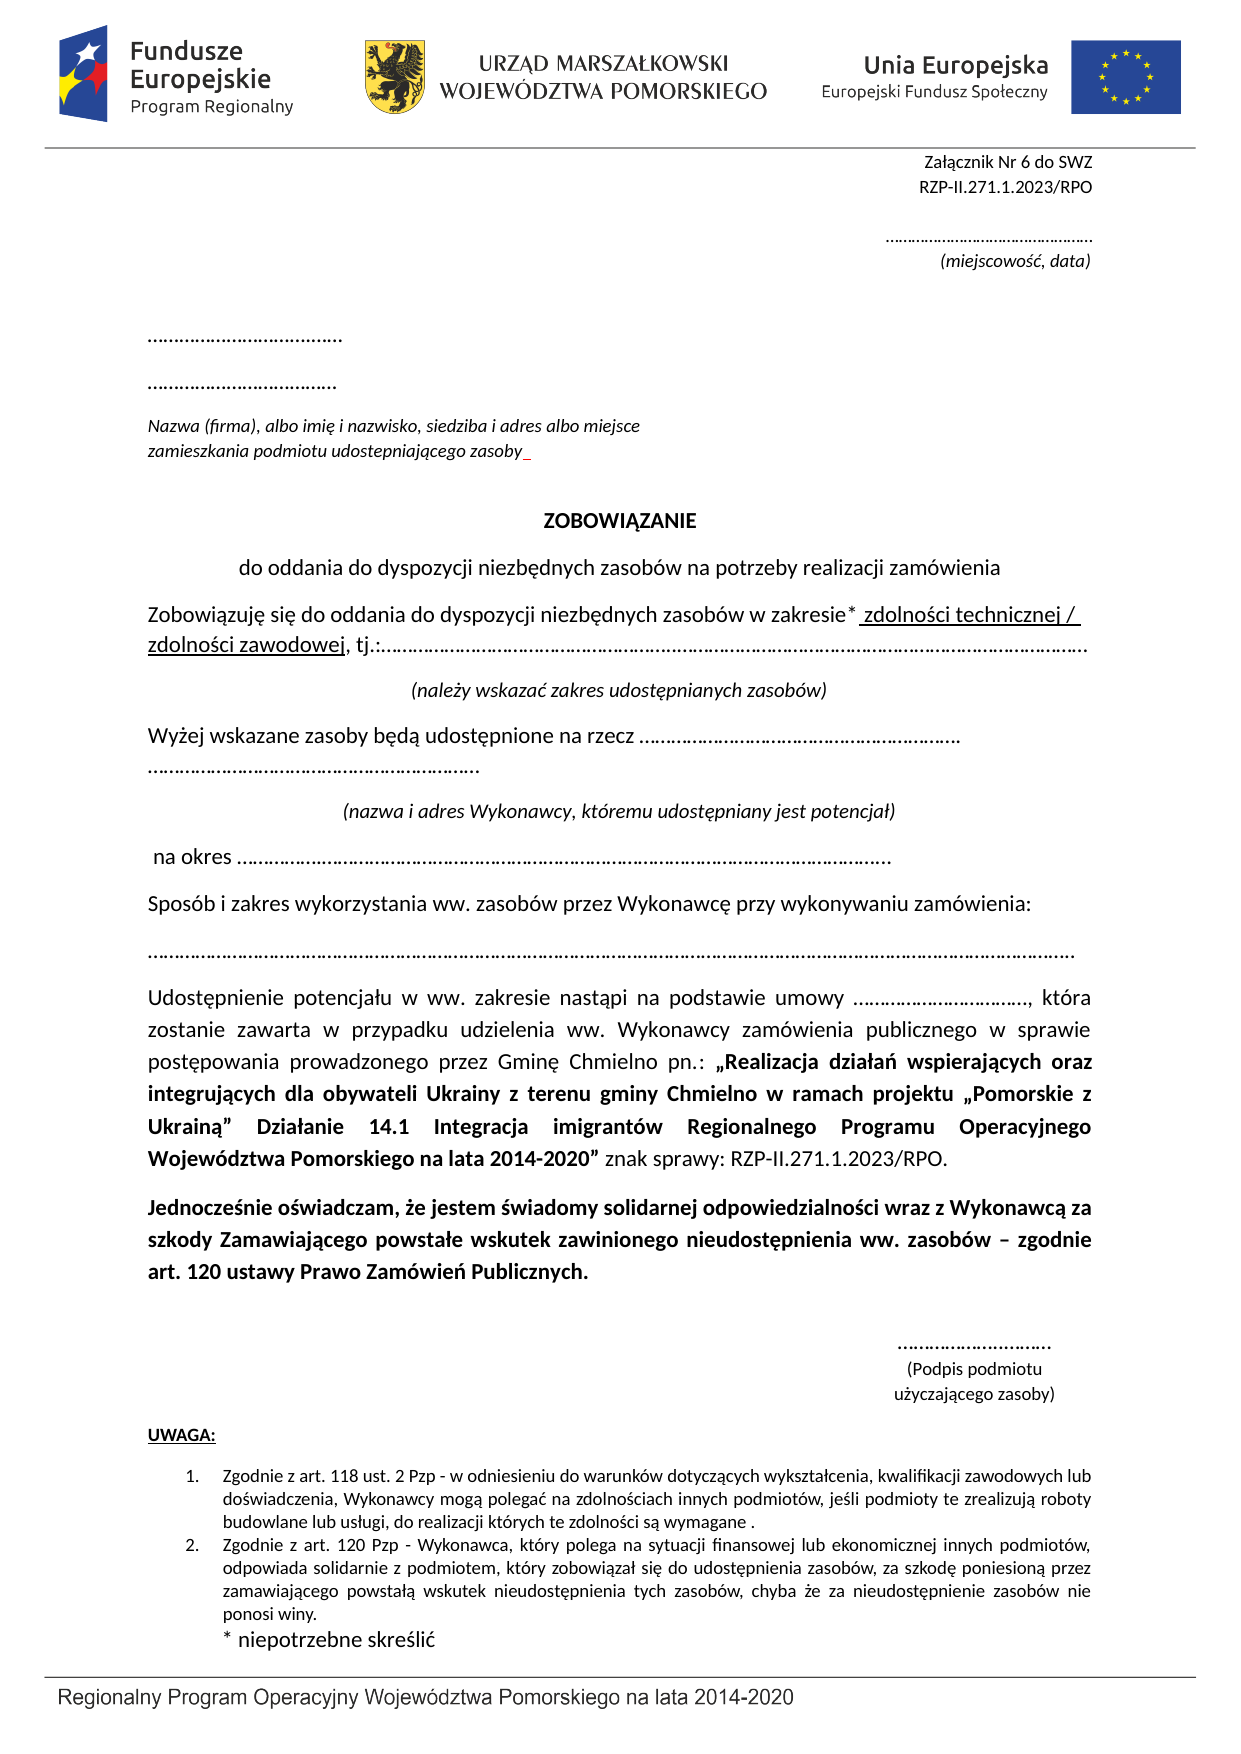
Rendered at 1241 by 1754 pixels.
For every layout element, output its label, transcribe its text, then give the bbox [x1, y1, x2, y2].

picture [44, 1676, 1197, 1709]
text do oddania do dyspozycji niezbędnych zasobów na potrzeby realizacji zamówienia [148, 553, 1093, 581]
text (należy wskazać zakres udostępnianych zasobów) [148, 677, 1093, 703]
text * niepotrzebne skreślić [177, 1625, 1093, 1653]
text ……………………………… [148, 367, 432, 395]
text (nazwa i adres Wykonawcy, któremu udostępniany jest potencjał) [148, 798, 1093, 824]
text na okres …………….……………………………………………………………………………………………... [148, 842, 1093, 870]
text Wyżej wskazane zasoby będą udostępnione na rzecz …………………………………………………….……………………………………………………… [148, 721, 1093, 779]
text Jednocześnie oświadczam, że jestem świadomy solidarnej odpowiedzialności wraz z Wykonawcą za szkody Zamawiającego powstałe wskutek zawinionego nieudostępnienia ww. zasobów – zgodnie art. 120 ustawy Prawo Zamówień Publicznych. [148, 1193, 1093, 1285]
text ………………………….…… [148, 321, 432, 348]
text ………………..……… [856, 1327, 1093, 1355]
text UWAGA: [148, 1423, 1093, 1446]
picture [44, 25, 1196, 149]
text Udostępnienie potencjału w ww. zakresie nastąpi na podstawie umowy ……………………………, która zostanie zawarta w przypadku udzielenia ww. Wykonawcy zamówienia publicznego w sprawie postępowania prowadzonego przez Gminę Chmielno pn.: „Realizacja działań wspierających oraz integrujących dla obywateli Ukrainy z terenu gminy Chmielno w ramach projektu „Pomorskie z Ukrainą” Działanie 14.1 Integracja imigrantów Regionalnego Programu Operacyjnego Województwa Pomorskiego na lata 2014-2020” znak sprawy: RZP-II.271.1.2023/RPO. [148, 983, 1093, 1172]
text Załącznik Nr 6 do SWZ [148, 150, 1093, 173]
text Sposób i zakres wykorzystania ww. zasobów przez Wykonawcę przy wykonywaniu zamówienia: [148, 889, 1093, 917]
text zamieszkania podmiotu udostepniającego zasoby [148, 439, 1093, 462]
text ………………………………………………………………………………………………………………………………………………………….. [148, 936, 1093, 964]
text ZOBOWIĄZANIE [148, 506, 1093, 534]
list Zgodnie z art. 120 Pzp - Wykonawca, który polega na sytuacji finansowej lub ekonomicznej innych podmiotów, odpowiada solidarnie z podmiotem, który zobowiązał się do udostępnienia zasobów, za szkodę poniesioną przez zamawiającego powstałą wskutek nieudostępnienia tych zasobów, chyba że za nieudostępnienie zasobów nie ponosi winy. [185, 1533, 1093, 1625]
text RZP-II.271.1.2023/RPO [148, 175, 1093, 198]
text (miejscowość, data) [148, 249, 1093, 272]
text Nazwa (firma), albo imię i nazwisko, siedziba i adres albo miejsce [148, 414, 1093, 437]
list Zgodnie z art. 118 ust. 2 Pzp - w odniesieniu do warunków dotyczących wykształcenia, kwalifikacji zawodowych lub doświadczenia, Wykonawcy mogą polegać na zdolnościach innych podmiotów, jeśli podmioty te zrealizują roboty budowlane lub usługi, do realizacji których te zdolności są wymagane . [185, 1464, 1093, 1533]
text Zobowiązuję się do oddania do dyspozycji niezbędnych zasobów w zakresie* zdolności technicznej / zdolności zawodowej, tj.:………………………………………………..…………………………………………………………………… [148, 600, 1093, 658]
text ………………………………………… [148, 224, 1093, 247]
text (Podpis podmiotu użyczającego zasoby) [856, 1357, 1093, 1405]
